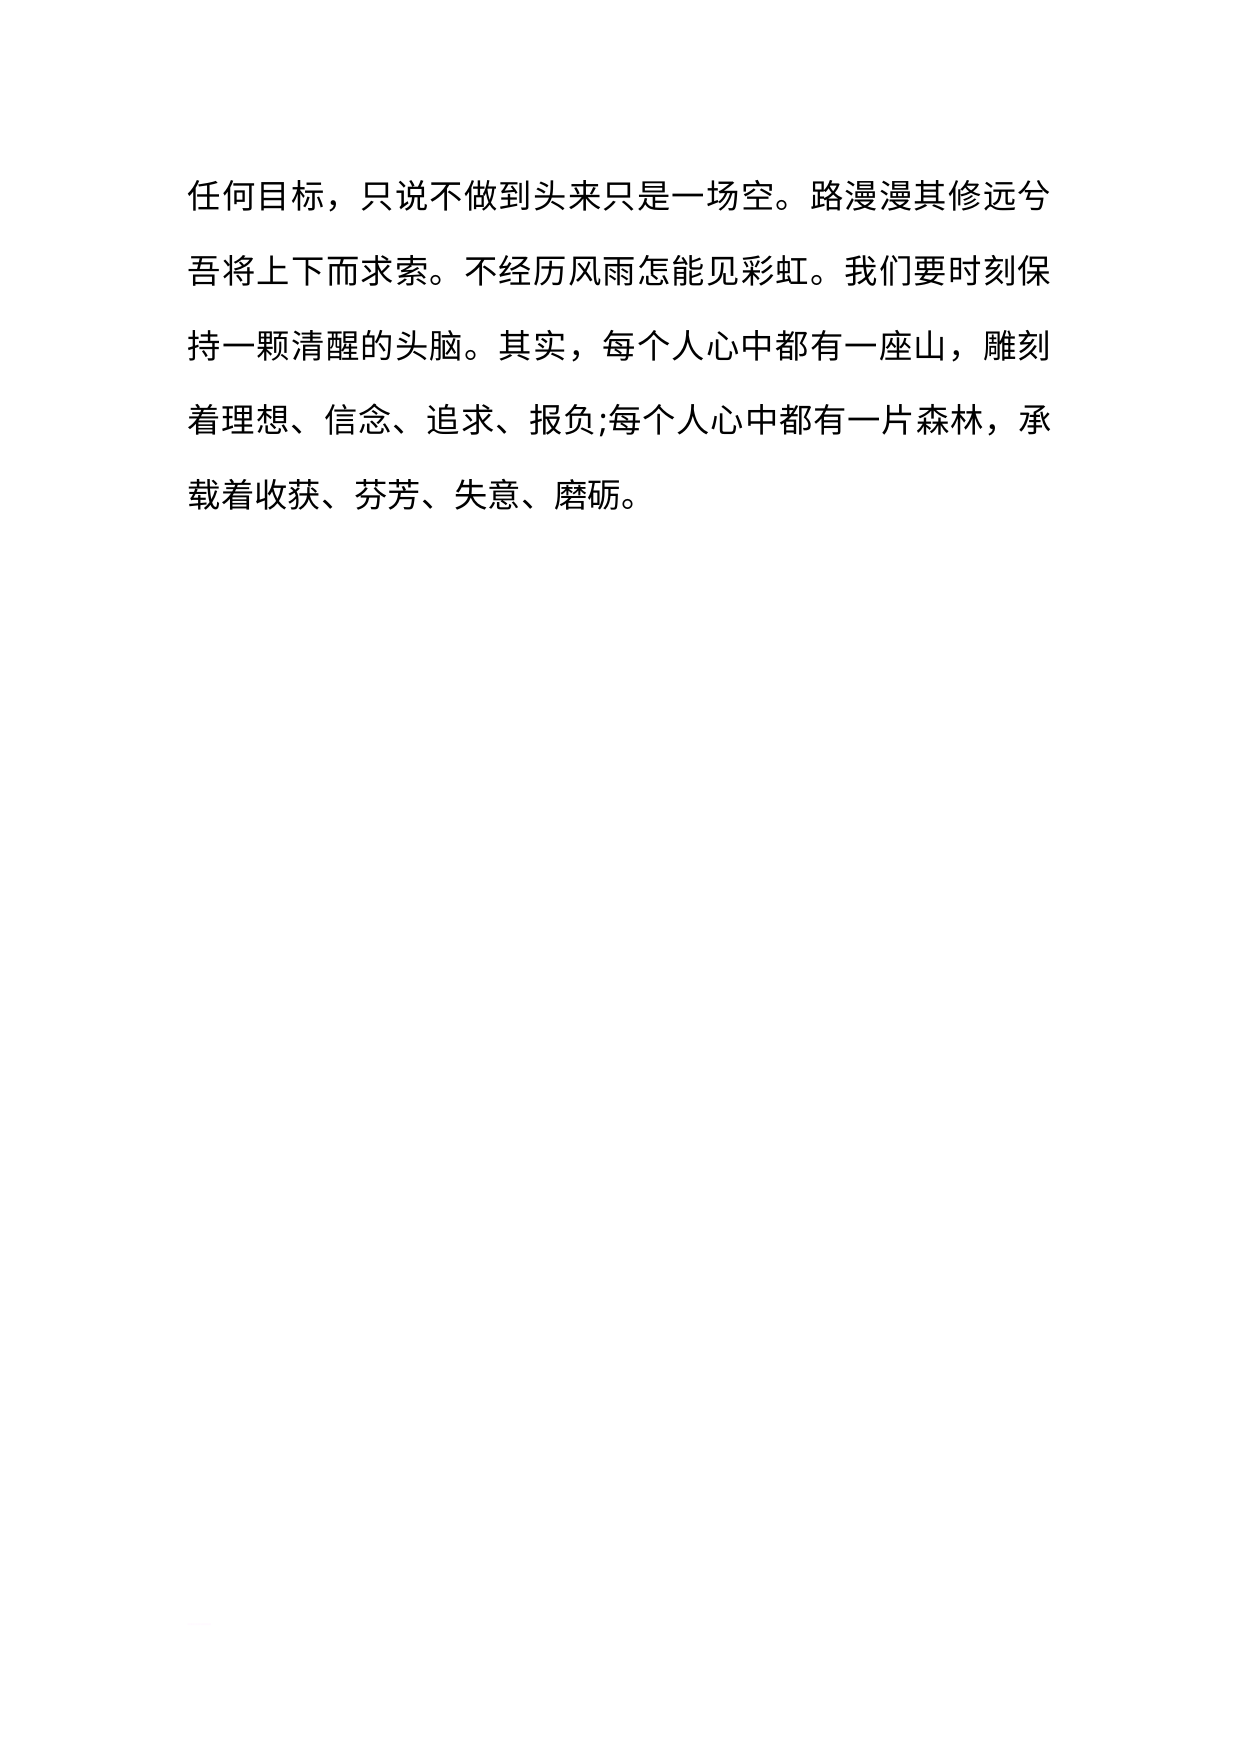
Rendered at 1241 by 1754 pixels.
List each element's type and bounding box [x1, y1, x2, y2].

text [187, 162, 1053, 675]
